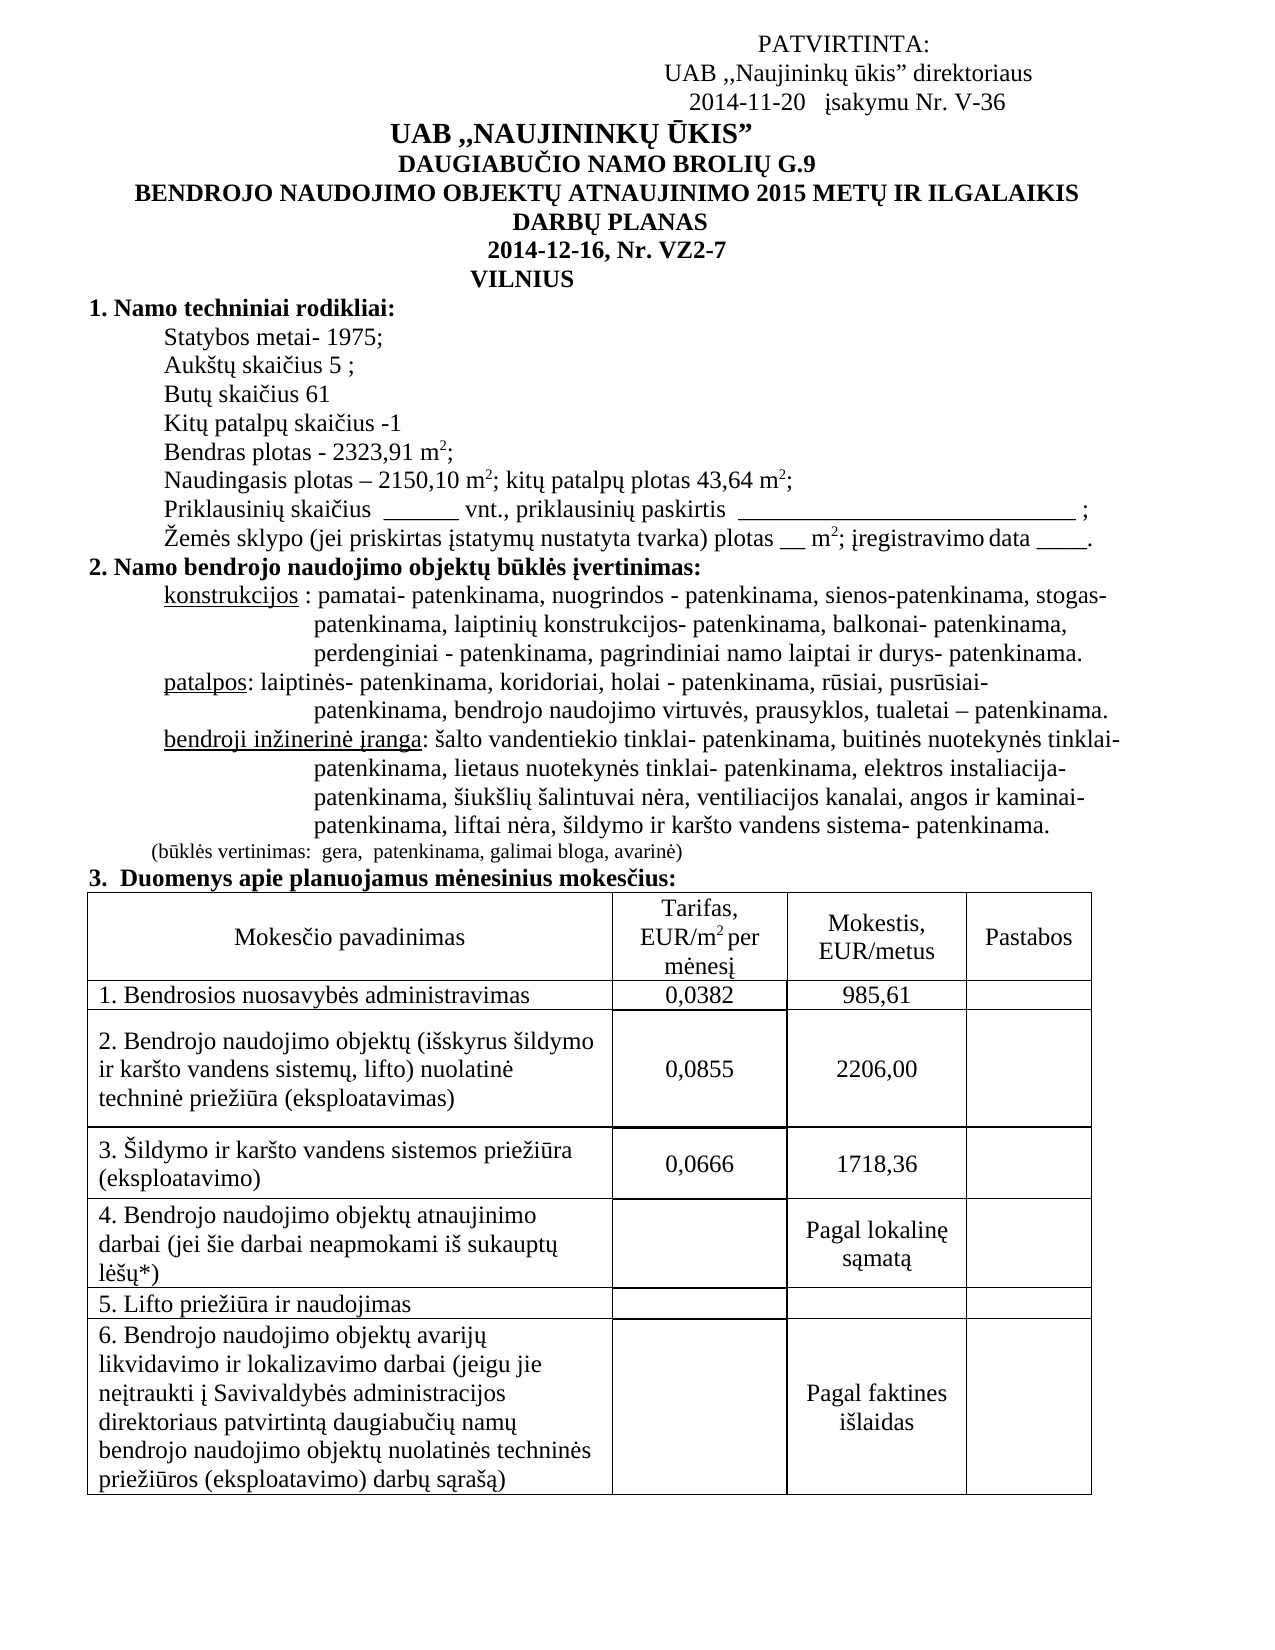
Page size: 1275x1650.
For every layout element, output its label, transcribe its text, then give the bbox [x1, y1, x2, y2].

text 3. Duomenys apie planuojamus mėnesinius mokesčius: [89, 863, 1125, 892]
table_cell [967, 1010, 1091, 1126]
table_cell 5. Lifto priežiūra ir naudojimas [88, 1288, 612, 1317]
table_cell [788, 1319, 966, 1494]
text DAUGIABUČIO NAMO BROLIŲ G.9 [89, 149, 1125, 178]
table_header Mokesčio pavadinimas [88, 893, 612, 979]
table_cell [613, 1200, 786, 1287]
table_cell 0,0666 [613, 1129, 786, 1198]
table_header Mokestis, EUR/metus [788, 893, 966, 979]
text bendroji inžinerinė įranga: šalto vandentiekio tinklai- patenkinama, buitinės nuotekynės tinklai-patenkinama, lietaus nuotekynės tinklai- patenkinama, elektros instaliacija- patenkinama, šiukšlių šalintuvai nėra, ventiliacijos kanalai, angos ir kaminai- patenkinama, liftai nėra, šildymo ir karšto vandens sistema- patenkinama. [89, 724, 1125, 839]
table_cell [613, 1320, 786, 1494]
text 2014-11-20 įsakymu Nr. V-36 [620, 87, 1125, 116]
table_cell [967, 1128, 1091, 1198]
text Žemės sklypo (jei priskirtas įstatymų nustatyta tvarka) plotas __ m2; įregistravimo data ____. [89, 523, 1125, 552]
text PATVIRTINTA: [620, 29, 1125, 58]
table_cell 0,0855 [613, 1011, 786, 1126]
text Bendras plotas - 2323,91 m2; [89, 437, 1125, 466]
table_cell 2206,00 [788, 1010, 966, 1126]
text Butų skaičius 61 [89, 379, 1125, 408]
table_cell [613, 1289, 786, 1317]
table_cell 6. Bendrojo naudojimo objektų avarijų likvidavimo ir lokalizavimo darbai (jeigu jie neįtraukti į Savivaldybės administracijos direktoriaus patvirtintą daugiabučių namų bendrojo naudojimo objektų nuolatinės techninės priežiūros (eksploatavimo) darbų sąrašą) [88, 1319, 612, 1494]
text DARBŲ PLANAS [89, 207, 1125, 236]
text Priklausinių skaičius ______ vnt., priklausinių paskirtis ___________________________ ; [89, 494, 1125, 523]
table_cell 0,0382 [613, 981, 786, 1009]
text Kitų patalpų skaičius -1 [89, 408, 1125, 437]
table_cell 1. Bendrosios nuosavybės administravimas [88, 981, 612, 1009]
table_cell [967, 1319, 1091, 1494]
table_cell 985,61 [788, 981, 966, 1009]
text UAB ,,Naujininkų ūkis” direktoriaus [620, 58, 1125, 87]
table_cell [967, 1288, 1091, 1317]
table_cell Pagal lokalinę sąmatą [788, 1199, 966, 1287]
text VILNIUS [389, 264, 1125, 293]
text Aukštų skaičius 5 ; [89, 351, 1125, 379]
text 1. Namo techniniai rodikliai: [89, 293, 1125, 322]
text patalpos: laiptinės- patenkinama, koridoriai, holai - patenkinama, rūsiai, pusrūsiai- patenkinama, bendrojo naudojimo virtuvės, prausyklos, tualetai – patenkinama. [89, 667, 1125, 724]
table_header Pastabos [967, 893, 1091, 979]
text Naudingasis plotas – 2150,10 m2; kitų patalpų plotas 43,64 m2; [89, 466, 1125, 494]
table_cell 3. Šildymo ir karšto vandens sistemos priežiūra (eksploatavimo) [88, 1128, 612, 1198]
table_cell 2. Bendrojo naudojimo objektų (išskyrus šildymo ir karšto vandens sistemų, lifto) nuolatinė techninė priežiūra (eksploatavimas) [88, 1010, 612, 1126]
text 2. Namo bendrojo naudojimo objektų būklės įvertinimas: [89, 552, 1125, 581]
table_cell 4. Bendrojo naudojimo objektų atnaujinimo darbai (jei šie darbai neapmokami iš sukauptų lėšų*) [88, 1199, 612, 1287]
table_cell [967, 1199, 1091, 1287]
text BENDROJO NAUDOJIMO OBJEKTŲ ATNAUJINIMO 2015 METŲ IR ILGALAIKIS [89, 178, 1125, 207]
text UAB ,,NAUJININKŲ ŪKIS” [89, 116, 1125, 149]
text 2014-12-16, Nr. VZ2-7 [89, 236, 1125, 264]
text (būklės vertinimas: gera, patenkinama, galimai bloga, avarinė) [89, 839, 1125, 863]
text Statybos metai- 1975; [89, 322, 1125, 351]
table_cell [967, 981, 1091, 1009]
table_header Tarifas, EUR/m2 per mėnesį [613, 893, 787, 979]
table_cell 1718,36 [788, 1128, 966, 1198]
text konstrukcijos : pamatai- patenkinama, nuogrindos - patenkinama, sienos-patenkinama, stogas-patenkinama, laiptinių konstrukcijos- patenkinama, balkonai- patenkinama, perdenginiai - patenkinama, pagrindiniai namo laiptai ir durys- patenkinama. [70, 581, 1125, 667]
table_cell [788, 1288, 966, 1317]
